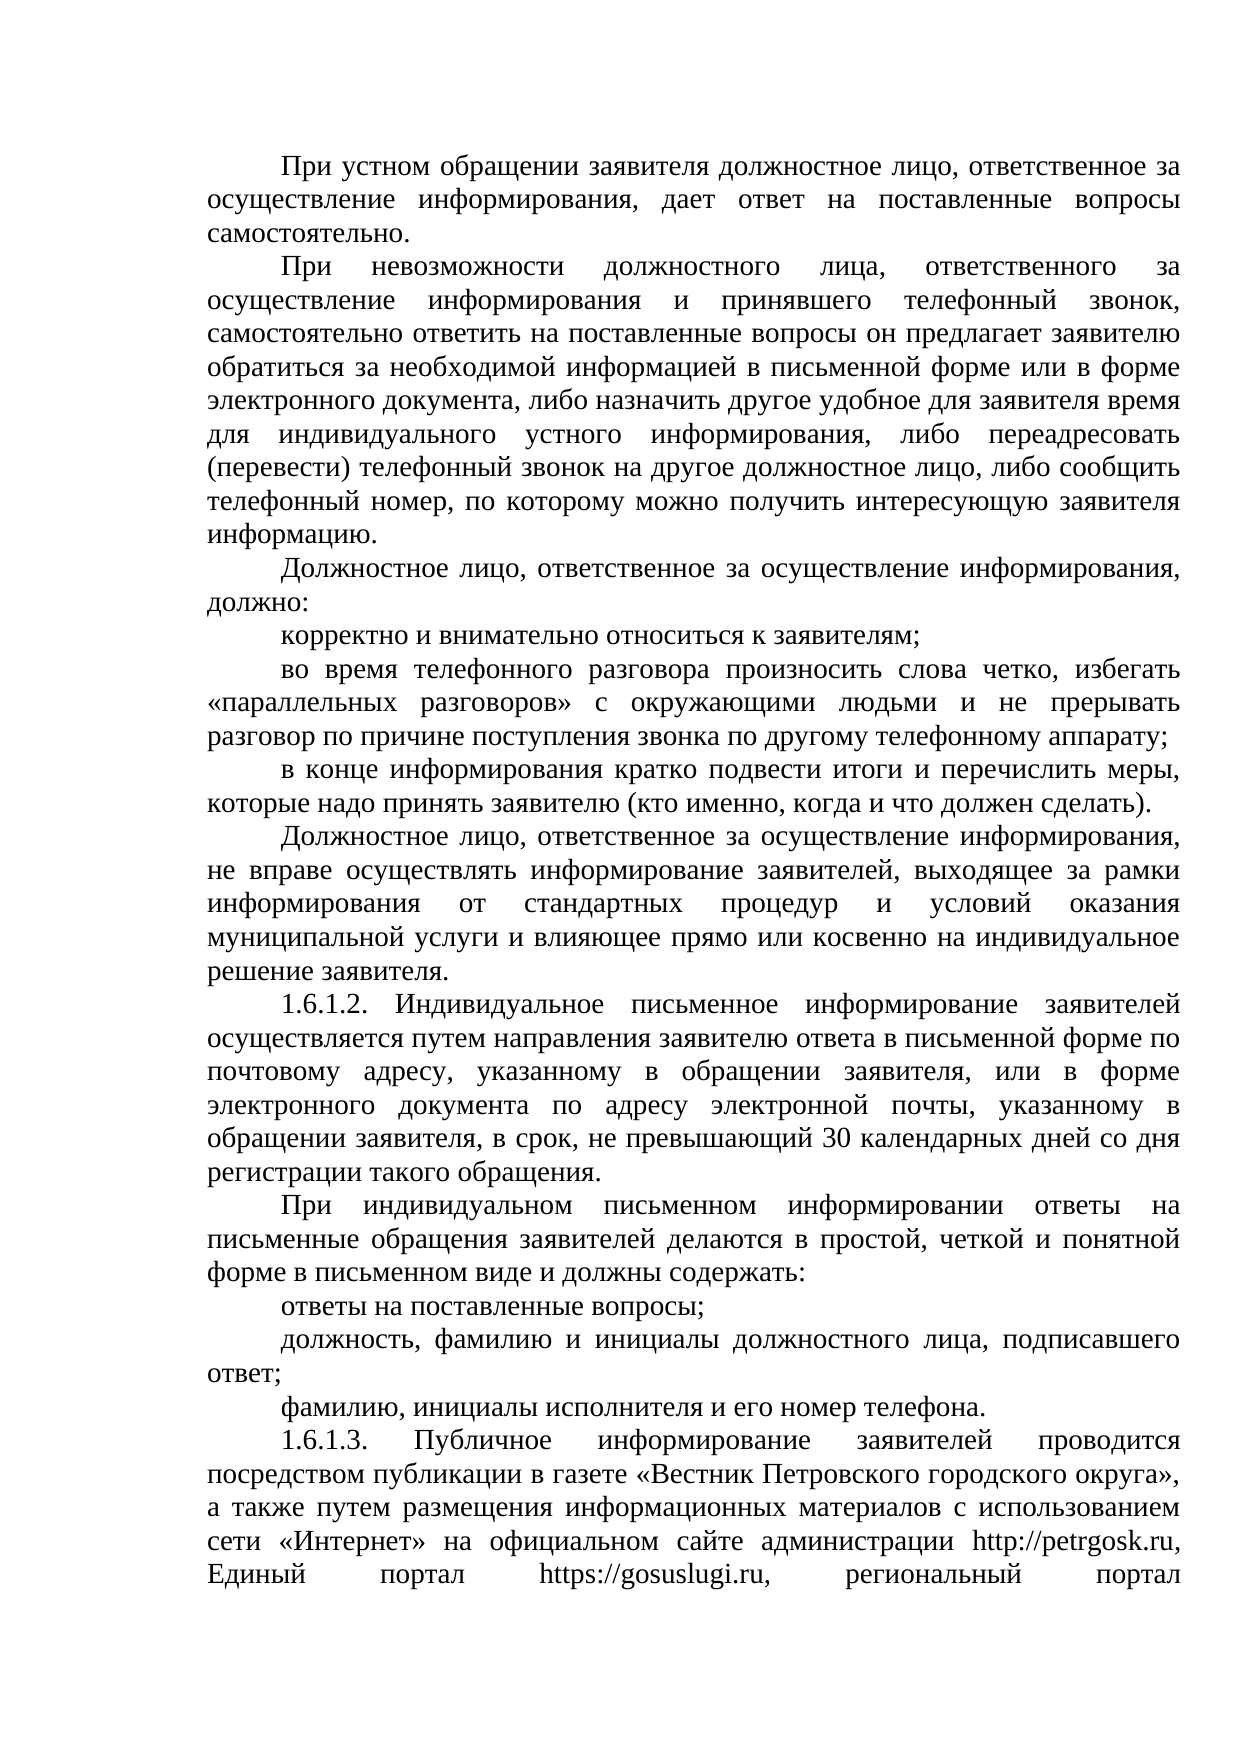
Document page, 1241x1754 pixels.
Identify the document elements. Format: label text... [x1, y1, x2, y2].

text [207, 1422, 1181, 1590]
text При устном обращении заявителя должностное лицо, ответственное за осуществление информирования, дает ответ на поставленные вопросы самостоятельно. [207, 148, 1181, 248]
text 1.6.1.2. Индивидуальное письменное информирование заявителей осуществляется путем направления заявителю ответа в письменной форме по почтовому адресу, указанному в обращении заявителя, или в форме электронного документа по адресу электронной почты, указанному в обращении заявителя, в срок, не превышающий 30 календарных дней со дня регистрации такого обращения. [207, 986, 1181, 1187]
text фамилию, инициалы исполнителя и его номер телефона. [207, 1389, 1181, 1422]
text Должностное лицо, ответственное за осуществление информирования, должно: [207, 550, 1181, 617]
text должность, фамилию и инициалы должностного лица, подписавшего ответ; [207, 1322, 1181, 1389]
text корректно и внимательно относиться к заявителям; [207, 617, 1181, 651]
text во время телефонного разговора произносить слова четко, избегать «параллельных разговоров» с окружающими людьми и не прерывать разговор по причине поступления звонка по другому телефонному аппарату; [207, 651, 1181, 751]
text При невозможности должностного лица, ответственного за осуществление информирования и принявшего телефонный звонок, самостоятельно ответить на поставленные вопросы он предлагает заявителю обратиться за необходимой информацией в письменной форме или в форме электронного документа, либо назначить другое удобное для заявителя время для индивидуального устного информирования, либо переадресовать (перевести) телефонный звонок на другое должностное лицо, либо сообщить телефонный номер, по которому можно получить интересующую заявителя информацию. [207, 248, 1181, 550]
text ответы на поставленные вопросы; [207, 1288, 1181, 1322]
text Должностное лицо, ответственное за осуществление информирования, не вправе осуществлять информирование заявителей, выходящее за рамки информирования от стандартных процедур и условий оказания муниципальной услуги и влияющее прямо или косвенно на индивидуальное решение заявителя. [207, 818, 1181, 986]
text в конце информирования кратко подвести итоги и перечислить меры, которые надо принять заявителю (кто именно, когда и что должен сделать). [207, 751, 1181, 818]
text При индивидуальном письменном информировании ответы на письменные обращения заявителей делаются в простой, четкой и понятной форме в письменном виде и должны содержать: [207, 1187, 1181, 1288]
